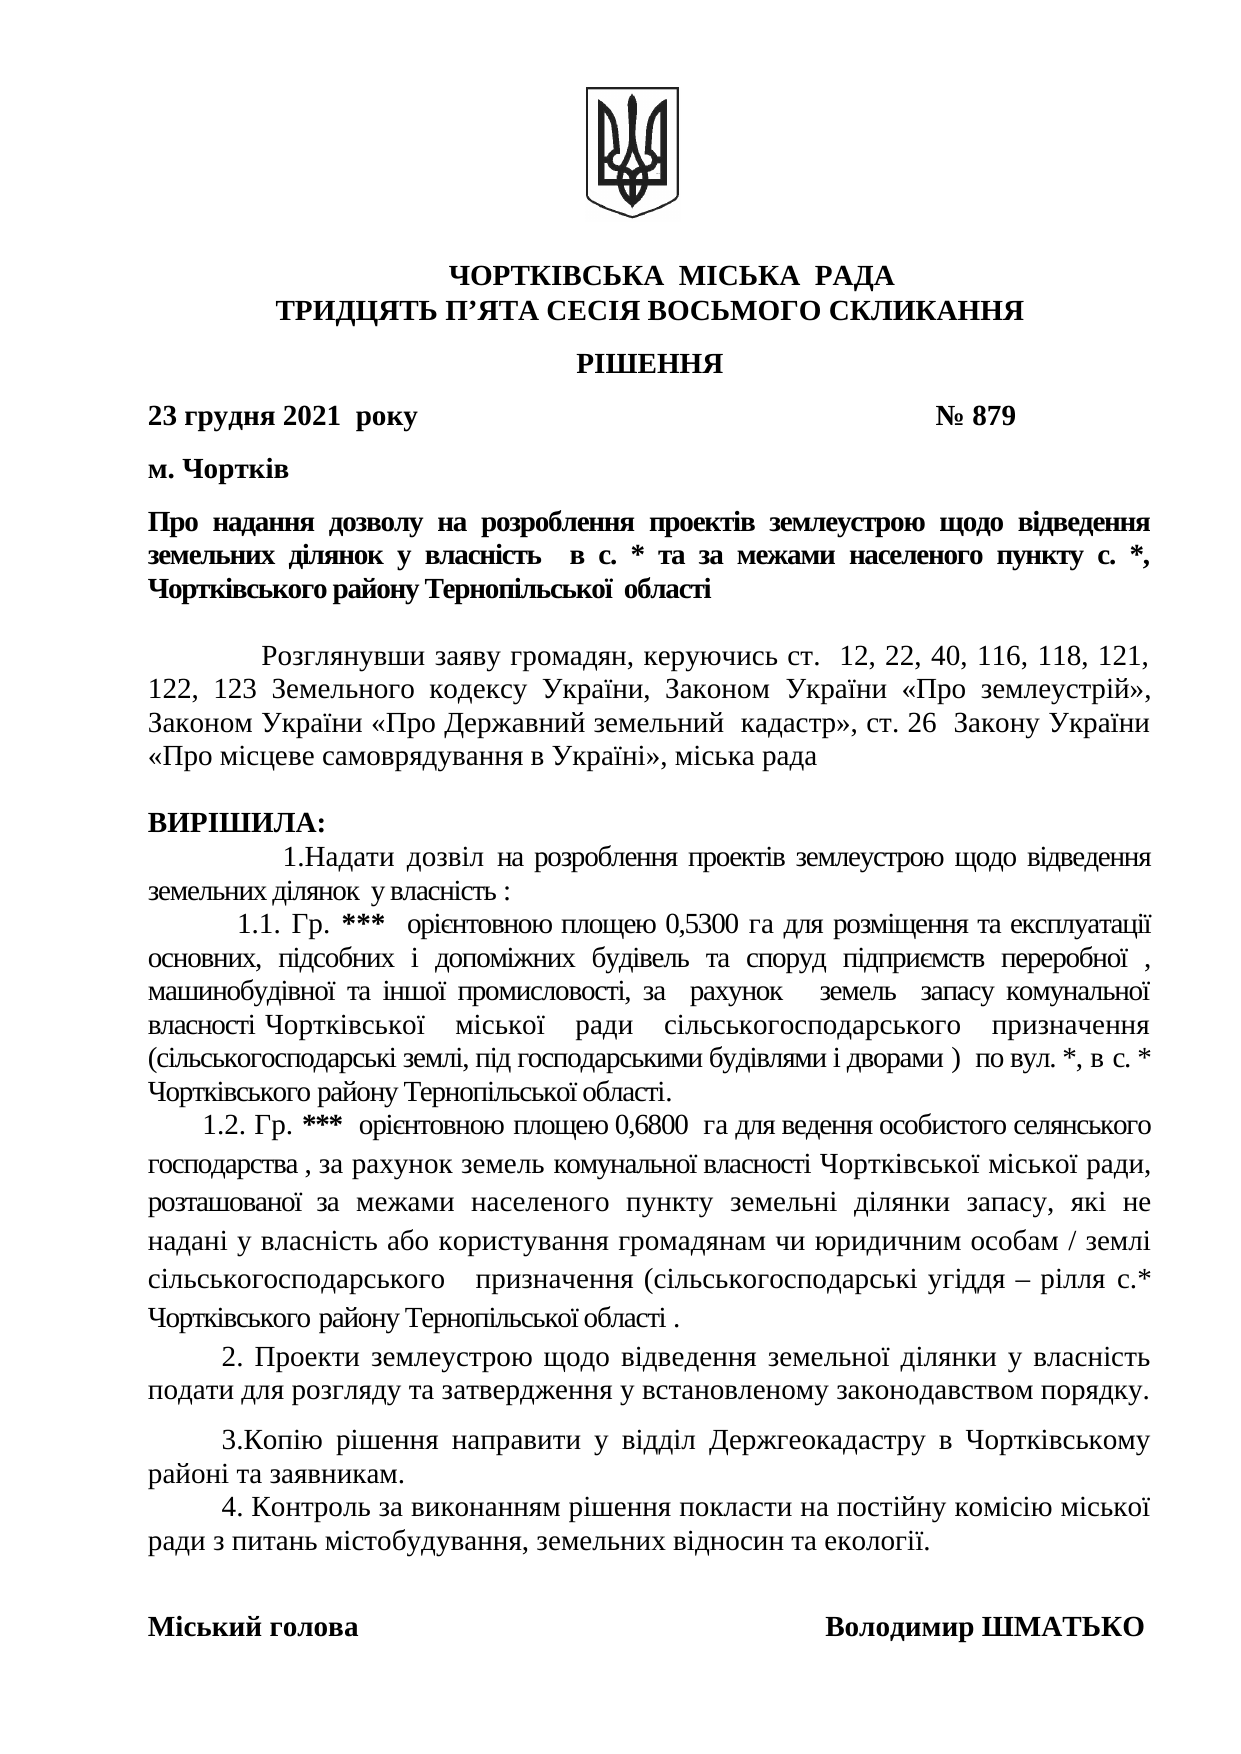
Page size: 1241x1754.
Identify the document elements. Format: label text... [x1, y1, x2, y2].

list Про надання дозволу на розроблення проектів землеустрою щодо відведення земельних ділянок у власність в с. * та за межами населеного пункту с. *, Чортківського району Тернопільської області [148, 504, 1152, 604]
text 2. Проекти землеустрою щодо відведення земельної ділянки у власність подати для розгляду та затвердження у встановленому законодавством порядку. [148, 1339, 1152, 1406]
text м. Чортків [148, 451, 1152, 484]
text ТРИДЦЯТЬ П’ЯТА СЕСІЯ ВОСЬМОГО СКЛИКАННЯ [148, 293, 1152, 327]
text Розглянувши заяву громадян, керуючись ст. 12, 22, 40, 116, 118, 121, 122, 123 Земельного кодексу України, Законом України «Про землеустрій», Законом України «Про Державний земельний кадастр», ст. 26 Закону України «Про місцеве самоврядування в Україні», міська рада [148, 638, 1152, 772]
text 23 грудня 2021 року № 879 [148, 398, 1152, 432]
list 1.1. Гр. *** орієнтовною площею 0,5300 га для розміщення та експлуатації основних, підсобних і допоміжних будівель та споруд підприємств переробної , машинобудівної та іншої промисловості, за рахунок земель запасу комунальної власності Чортківської міської ради сільськогосподарського призначення (сільськогосподарські землі, під господарськими будівлями і дворами ) по вул. *, в с. * Чортківського району Тернопільської області. [118, 906, 1152, 1107]
list Міський голова Володимир ШМАТЬКО [148, 1609, 1152, 1643]
list 1.Надати дозвіл на розроблення проектів землеустрою щодо відведення земельних ділянок у власність : [148, 839, 1152, 906]
list ВИРІШИЛА: [148, 806, 1152, 839]
list 1.2. Гр. *** орієнтовною площею 0,6800 га для ведення особистого селянського господарства , за рахунок земель комунальної власності Чортківської міської ради, розташованої за межами населеного пункту земельні ділянки запасу, які не надані у власність або користування громадянам чи юридичним особам / землі сільськогосподарського призначення (сільськогосподарські угіддя – рілля с.* Чортківського району Тернопільської області . [118, 1107, 1152, 1334]
list 4. Контроль за виконанням рішення покласти на постійну комісію міської ради з питань містобудування, земельних відносин та екології. [148, 1489, 1152, 1557]
text ЧОРТКІВСЬКА МІСЬКА РАДА [148, 258, 1152, 292]
list 3.Копію рішення направити у відділ Держгеокадастру в Чортківському районі та заявникам. [148, 1422, 1152, 1489]
text РІШЕННЯ [148, 346, 1152, 380]
